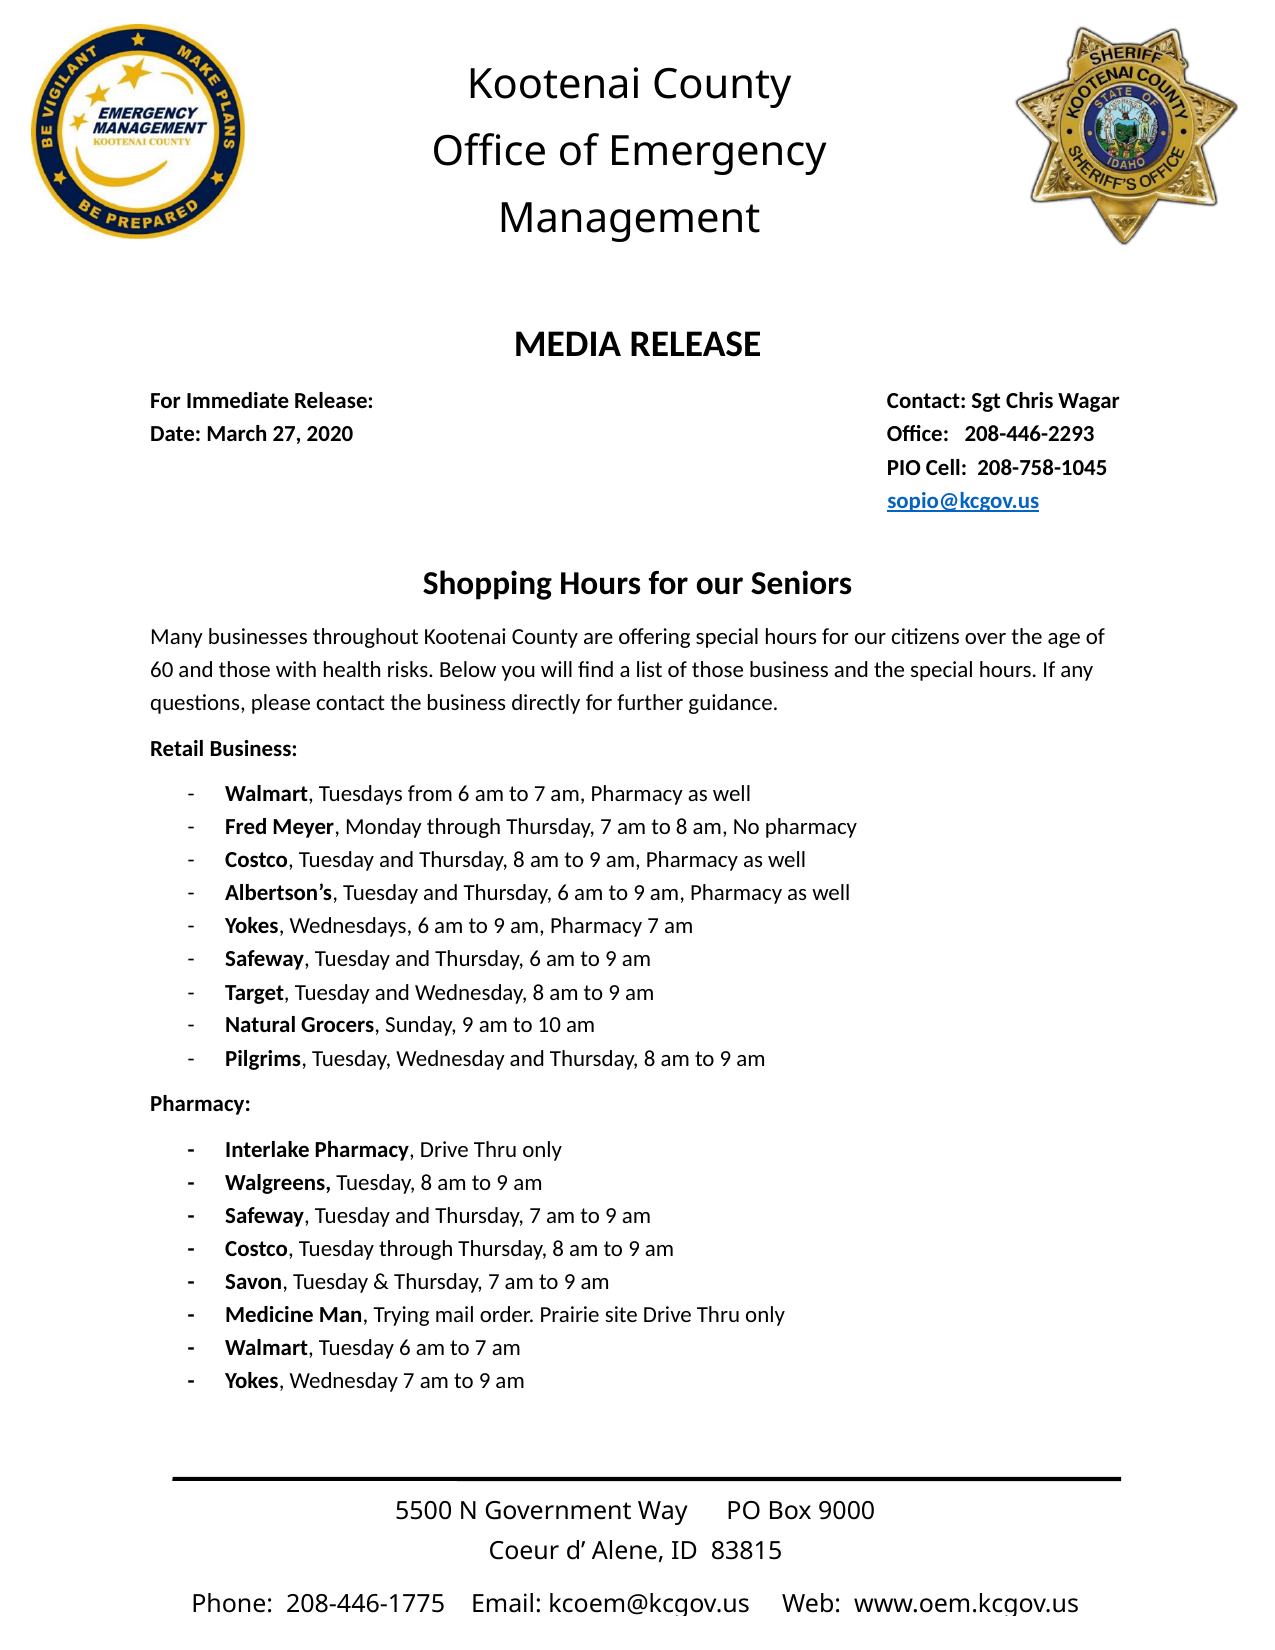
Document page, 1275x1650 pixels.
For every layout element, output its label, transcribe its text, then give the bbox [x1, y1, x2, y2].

text Date: March 27, 2020 Office: 208-446-2293 [150, 419, 1125, 447]
list Target, Tuesday and Wednesday, 8 am to 9 am [187, 978, 1125, 1006]
text MEDIA RELEASE [150, 319, 1125, 365]
list Walmart, Tuesdays from 6 am to 7 am, Pharmacy as well [187, 779, 1125, 807]
list Costco, Tuesday and Thursday, 8 am to 9 am, Pharmacy as well [187, 846, 1125, 873]
list Savon, Tuesday & Thursday, 7 am to 9 am [187, 1267, 1125, 1295]
picture [1013, 24, 1240, 247]
list Safeway, Tuesday and Thursday, 7 am to 9 am [187, 1201, 1125, 1229]
text Retail Business: [150, 734, 1125, 762]
list Walmart, Tuesday 6 am to 7 am [187, 1333, 1125, 1361]
picture [31, 24, 245, 239]
list Yokes, Wednesday 7 am to 9 am [187, 1366, 1125, 1394]
list Pilgrims, Tuesday, Wednesday and Thursday, 8 am to 9 am [187, 1044, 1125, 1072]
list Costco, Tuesday through Thursday, 8 am to 9 am [187, 1234, 1125, 1262]
list Albertson’s, Tuesday and Thursday, 6 am to 9 am, Pharmacy as well [187, 878, 1125, 907]
text Many businesses throughout Kootenai County are offering special hours for our citizens over the age of 60 and those with health risks. Below you will find a list of those business and the special hours. If any questions, please contact the business directly for further guidance. [150, 622, 1125, 716]
list Fred Meyer, Monday through Thursday, 7 am to 8 am, No pharmacy [187, 812, 1125, 841]
list Natural Grocers, Sunday, 9 am to 10 am [187, 1011, 1125, 1039]
list Yokes, Wednesdays, 6 am to 9 am, Pharmacy 7 am [187, 912, 1125, 939]
text sopio@kcgov.us [150, 486, 1125, 514]
list Walgreens, Tuesday, 8 am to 9 am [187, 1168, 1125, 1196]
text Pharmacy: [150, 1089, 1125, 1117]
list Medicine Man, Trying mail order. Prairie site Drive Thru only [187, 1300, 1125, 1328]
list Safeway, Tuesday and Thursday, 6 am to 9 am [187, 944, 1125, 973]
text For Immediate Release: Contact: Sgt Chris Wagar [150, 386, 1125, 414]
text Shopping Hours for our Seniors [150, 562, 1125, 603]
list Interlake Pharmacy, Drive Thru only [187, 1135, 1125, 1163]
text PIO Cell: 208-758-1045 [150, 453, 1125, 481]
